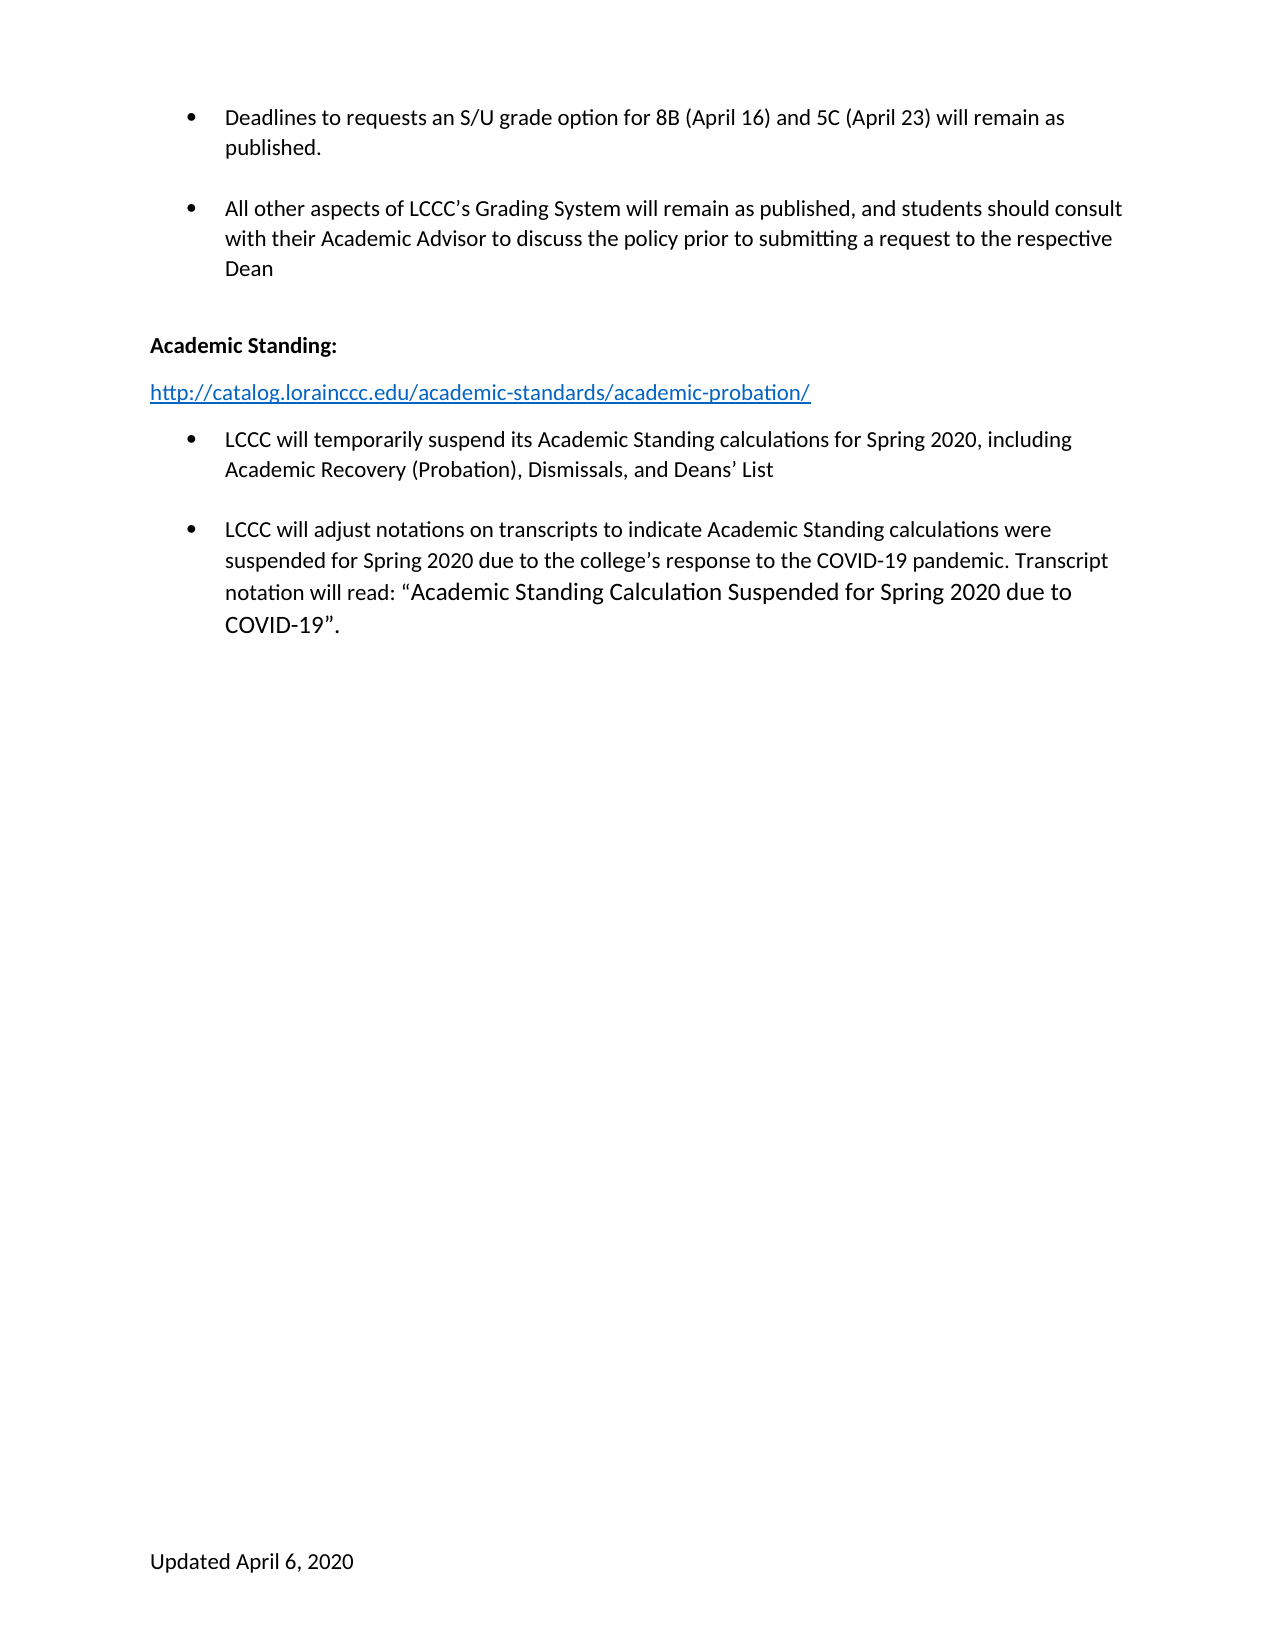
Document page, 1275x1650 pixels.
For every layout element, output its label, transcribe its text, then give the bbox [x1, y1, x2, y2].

text http://catalog.lorainccc.edu/academic-standards/academic-probation/ [150, 378, 1125, 406]
list LCCC will temporarily suspend its Academic Standing calculations for Spring 2020, including Academic Recovery (Probation), Dismissals, and Deans’ List [187, 425, 1125, 483]
list All other aspects of LCCC’s Grading System will remain as published, and students should consult with their Academic Advisor to discuss the policy prior to submitting a request to the respective Dean [187, 194, 1125, 282]
list Deadlines to requests an S/U grade option for 8B (April 16) and 5C (April 23) will remain as published. [187, 103, 1125, 161]
text Academic Standing: [150, 301, 1125, 359]
list LCCC will adjust notations on transcripts to indicate Academic Standing calculations were suspended for Spring 2020 due to the college’s response to the COVID-19 pandemic. Transcript notation will read: “Academic Standing Calculation Suspended for Spring 2020 due to COVID-19”. [187, 516, 1125, 639]
